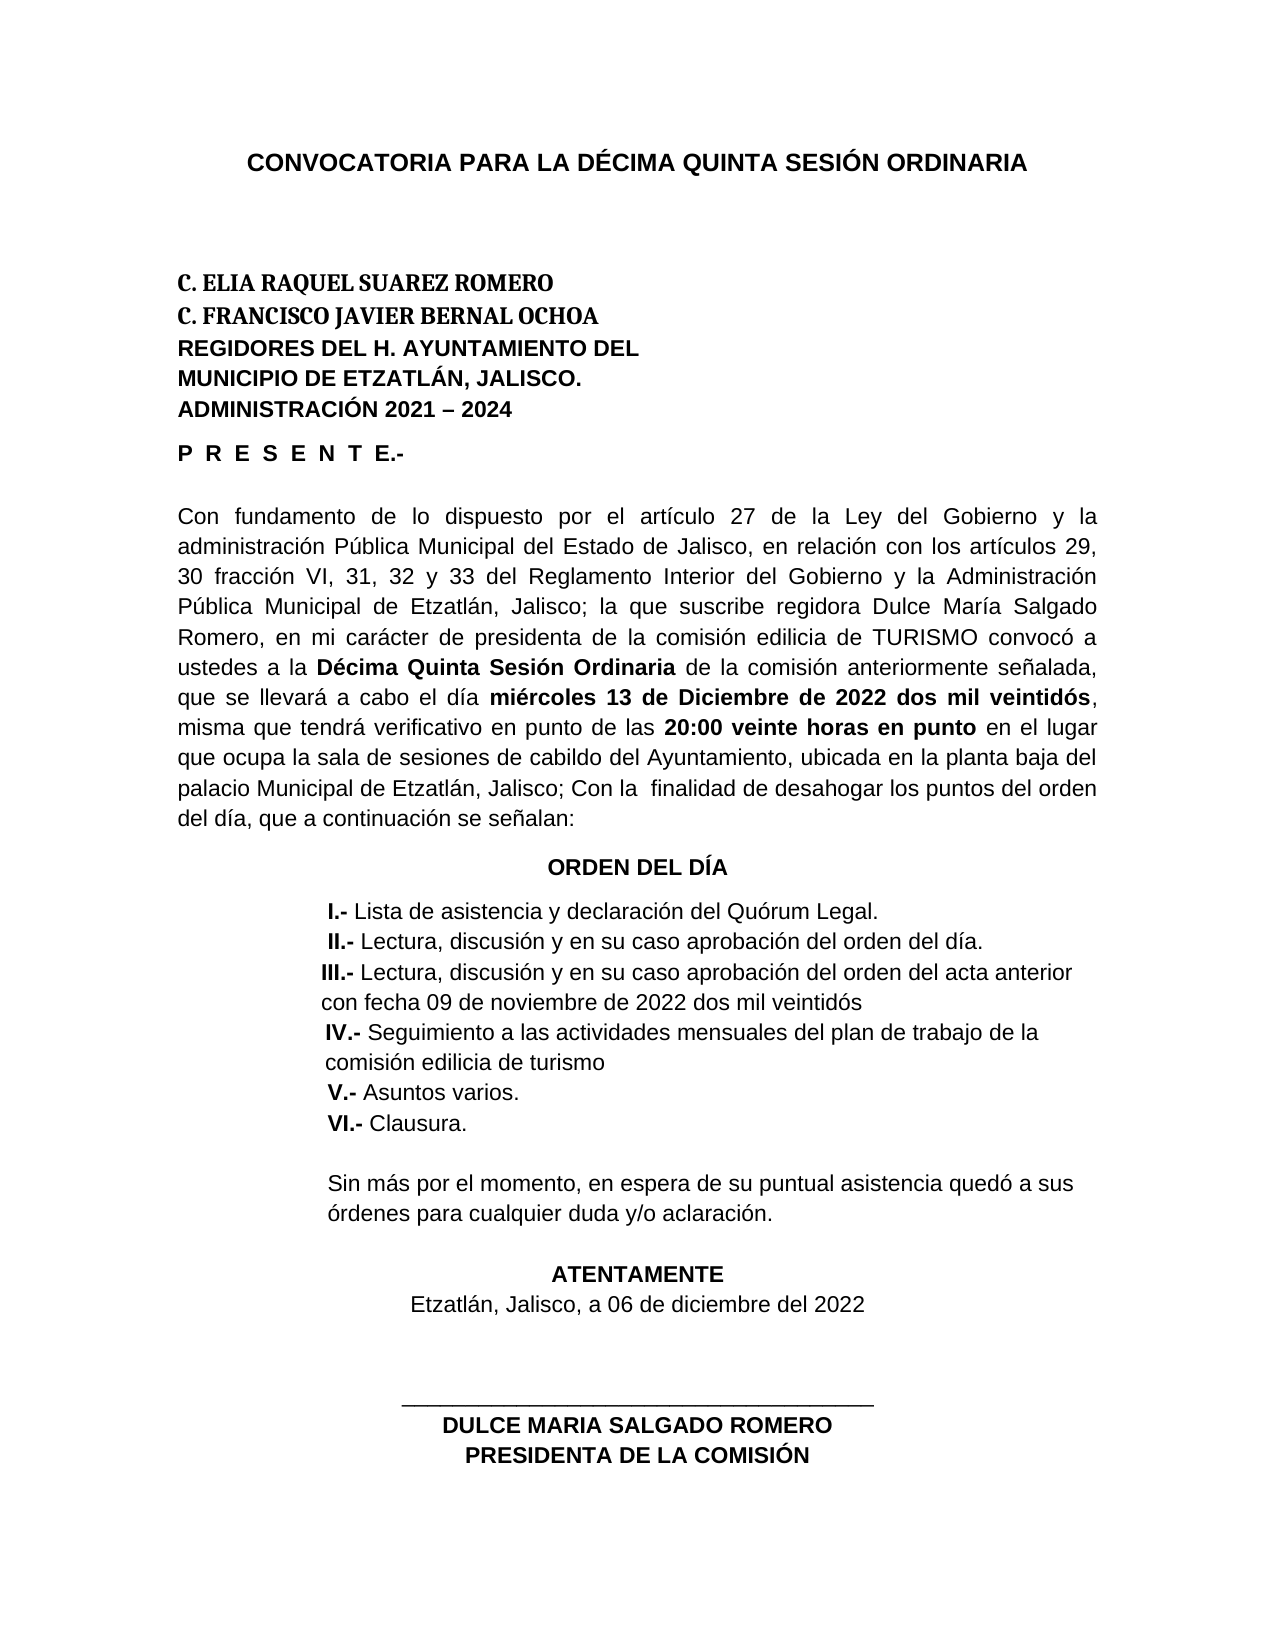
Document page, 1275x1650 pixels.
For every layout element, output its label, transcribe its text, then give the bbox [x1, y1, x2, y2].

text Sin más por el momento, en espera de su puntual asistencia quedó a sus órdenes para cualquier duda y/o aclaración. [327, 1170, 1098, 1227]
text C. ELIA RAQUEL SUAREZ ROMERO [177, 269, 1098, 298]
text CONVOCATORIA PARA LA DÉCIMA QUINTA SESIÓN ORDINARIA [177, 148, 1098, 176]
text DULCE MARIA SALGADO ROMERO [177, 1412, 1098, 1438]
text C. FRANCISCO JAVIER BERNAL OCHOA [177, 302, 1098, 331]
text P R E S E N T E.- [177, 439, 1098, 466]
text PRESIDENTA DE LA COMISIÓN [177, 1442, 1098, 1468]
text VI.- Clausura. [177, 1109, 1098, 1136]
text ADMINISTRACIÓN 2021 – 2024 [177, 396, 1098, 422]
text Etzatlán, Jalisco, a 06 de diciembre del 2022 [177, 1291, 1098, 1317]
text ORDEN DEL DÍA [177, 854, 1098, 881]
text ATENTAMENTE [177, 1261, 1098, 1287]
text Con fundamento de lo dispuesto por el artículo 27 de la Ley del Gobierno y la administración Pública Municipal del Estado de Jalisco, en relación con los artículos 29, 30 fracción VI, 31, 32 y 33 del Reglamento Interior del Gobierno y la Administración Pública Municipal de Etzatlán, Jalisco; la que suscribe regidora Dulce María Salgado Romero, en mi carácter de presidenta de la comisión edilicia de TURISMO convocó a ustedes a la Décima Quinta Sesión Ordinaria de la comisión anteriormente señalada, que se llevará a cabo el día miércoles 13 de Diciembre de 2022 dos mil veintidós, misma que tendrá verificativo en punto de las 20:00 veinte horas en punto en el lugar que ocupa la sala de sesiones de cabildo del Ayuntamiento, ubicada en la planta baja del palacio Municipal de Etzatlán, Jalisco; Con la finalidad de desahogar los puntos del orden del día, que a continuación se señalan: [177, 503, 1098, 831]
text MUNICIPIO DE ETZATLÁN, JALISCO. [177, 365, 1098, 392]
text V.- Asuntos varios. [177, 1079, 1098, 1106]
text _____________________________________ [177, 1381, 1098, 1408]
text II.- Lectura, discusión y en su caso aprobación del orden del día. [177, 928, 1098, 955]
text I.- Lista de asistencia y declaración del Quórum Legal. [177, 898, 1098, 924]
text III.- Lectura, discusión y en su caso aprobación del orden del acta anterior con fecha 09 de noviembre de 2022 dos mil veintidós [321, 958, 1098, 1015]
text IV.- Seguimiento a las actividades mensuales del plan de trabajo de la comisión edilicia de turismo [325, 1019, 1098, 1076]
text REGIDORES DEL H. AYUNTAMIENTO DEL [177, 335, 1098, 361]
